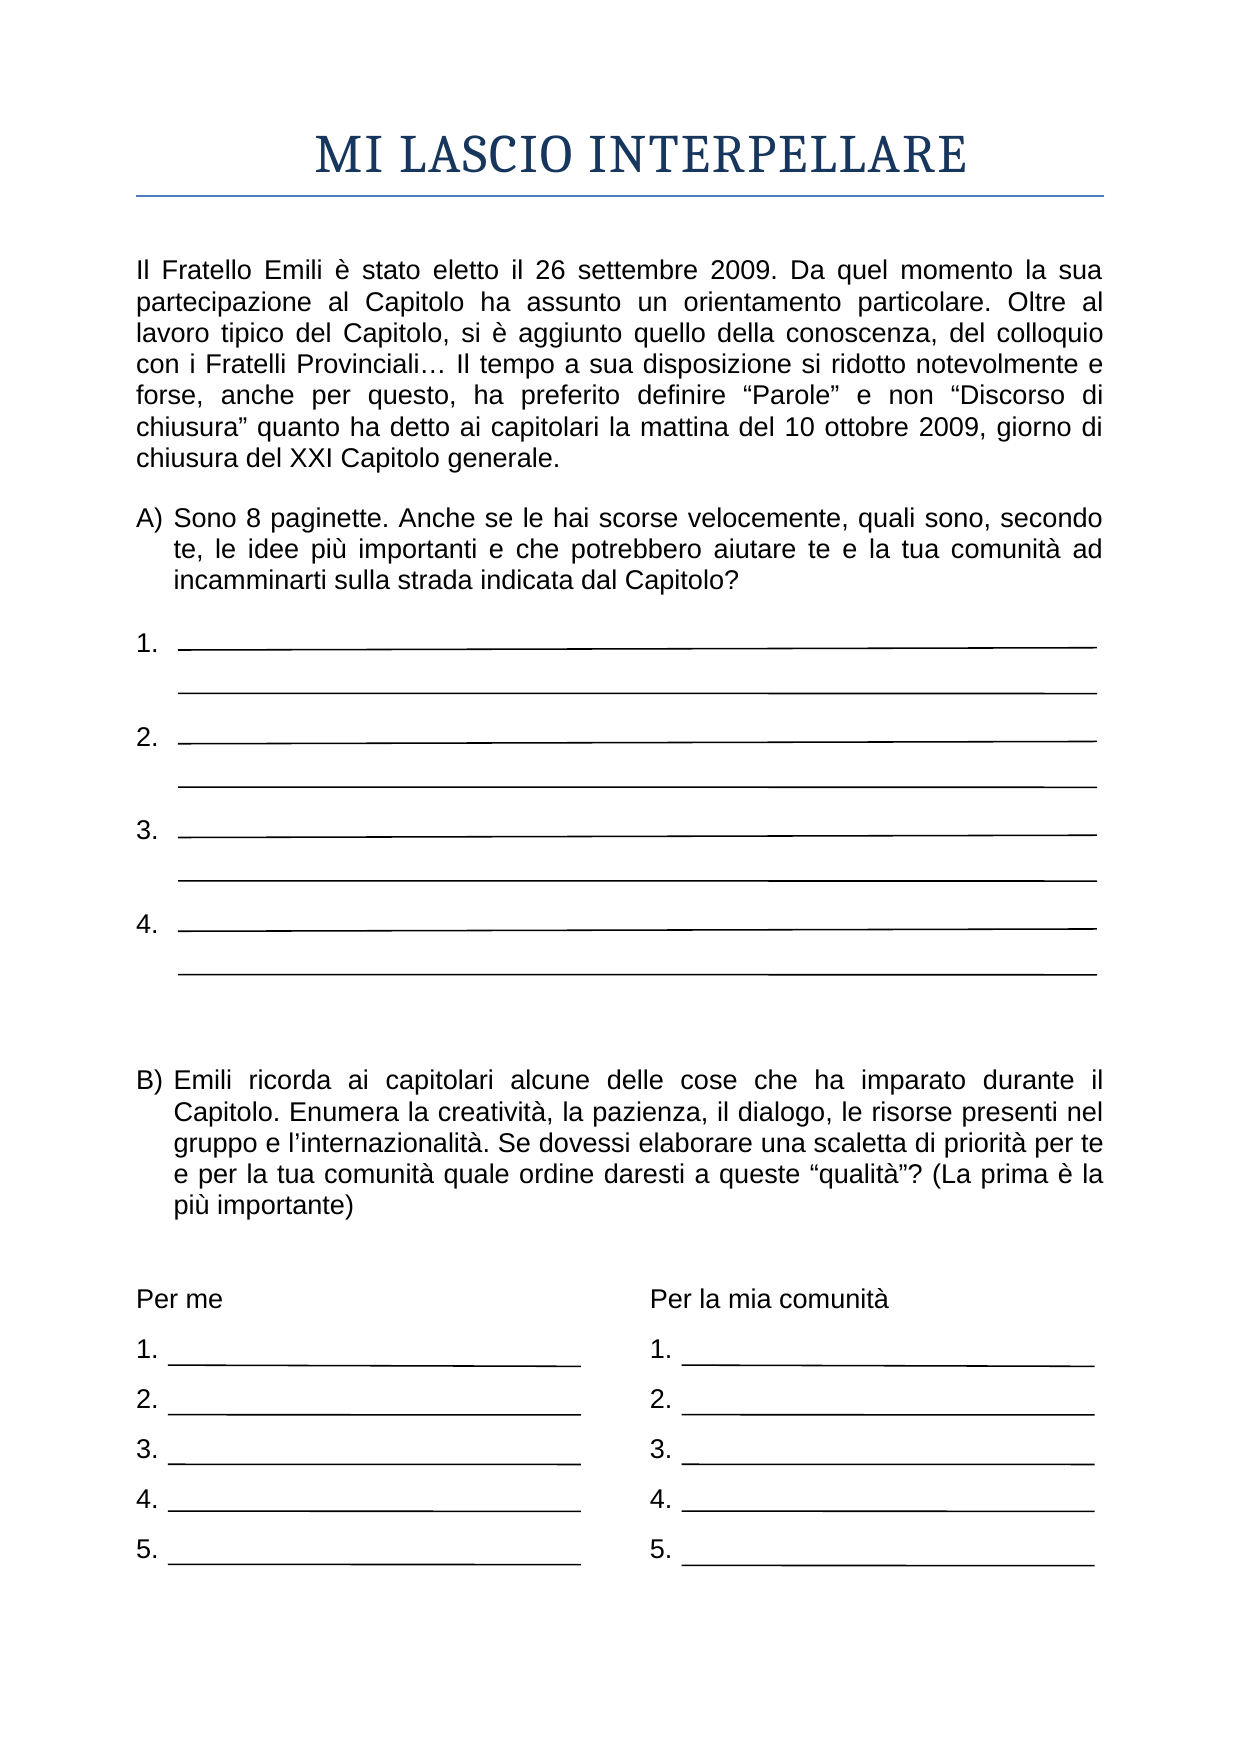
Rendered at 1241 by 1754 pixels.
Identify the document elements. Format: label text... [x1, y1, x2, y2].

text Per me [136, 1283, 591, 1314]
text 5. [136, 1533, 591, 1564]
text 3. [649, 1433, 1104, 1464]
list Sono 8 paginette. Anche se le hai scorse velocemente, quali sono, secondo te, le idee più importanti e che potrebbero aiutare te e la tua comunità ad incamminarti sulla strada indicata dal Capitolo? [136, 502, 1104, 596]
text 5. [649, 1533, 1104, 1564]
text Per la mia comunità [649, 1283, 1104, 1314]
text 1. [649, 1333, 1104, 1364]
list Emili ricorda ai capitolari alcune delle cose che ha imparato durante il Capitolo. Enumera la creatività, la pazienza, il dialogo, le risorse presenti nel gruppo e l’internazionalità. Se dovessi elaborare una scaletta di priorità per te e per la tua comunità quale ordine daresti a queste “qualità”? (La prima è la più importante) [136, 1064, 1104, 1221]
text 4. [136, 1483, 591, 1514]
text 1. [136, 1333, 591, 1364]
text 2. [136, 1383, 591, 1414]
text 3. [136, 1433, 591, 1464]
text 4. [649, 1483, 1104, 1514]
text 2. [649, 1383, 1104, 1414]
title Mi lascio interpellare [136, 124, 1104, 195]
text Il Fratello Emili è stato eletto il 26 settembre 2009. Da quel momento la sua partecipazione al Capitolo ha assunto un orientamento particolare. Oltre al lavoro tipico del Capitolo, si è aggiunto quello della conoscenza, del colloquio con i Fratelli Provinciali… Il tempo a sua disposizione si ridotto notevolmente e forse, anche per questo, ha preferito definire “Parole” e non “Discorso di chiusura” quanto ha detto ai capitolari la mattina del 10 ottobre 2009, giorno di chiusura del XXI Capitolo generale. [136, 254, 1104, 473]
